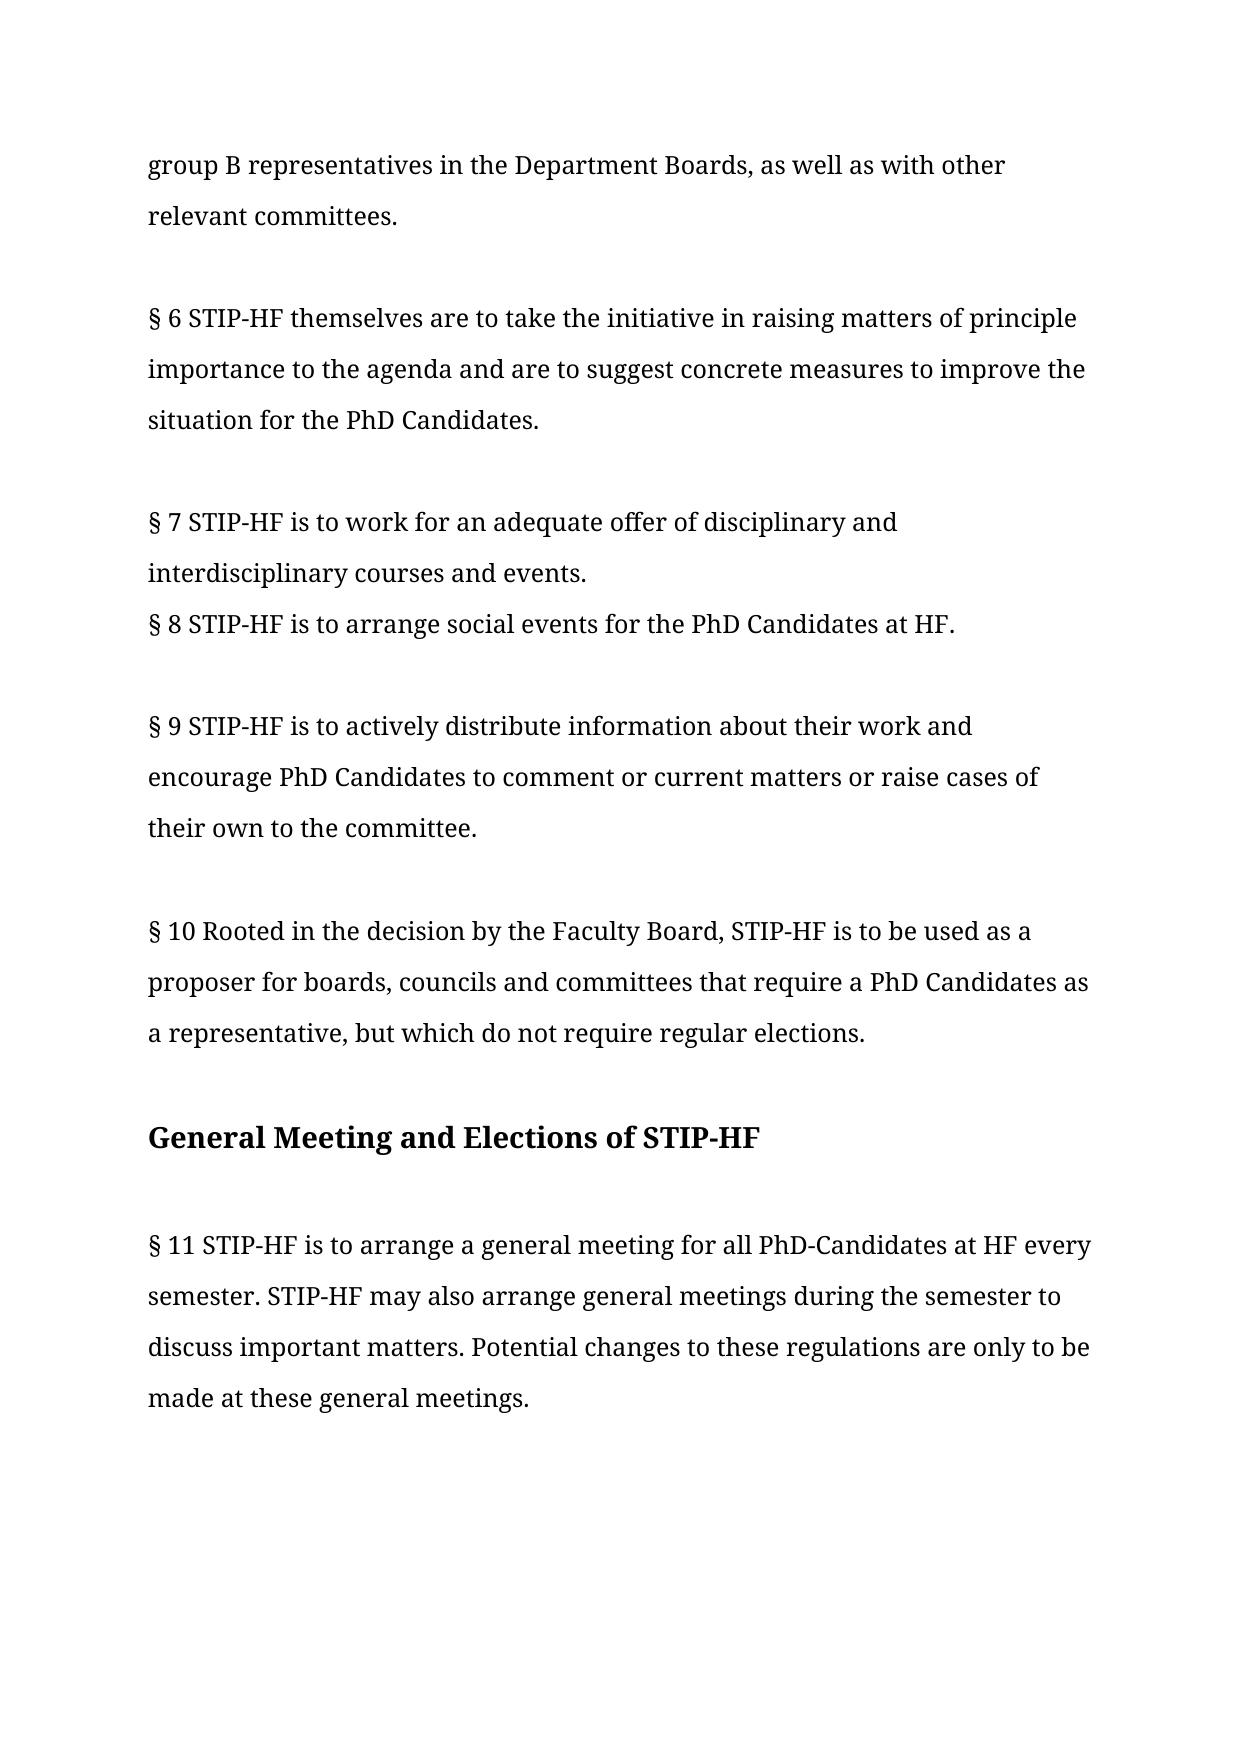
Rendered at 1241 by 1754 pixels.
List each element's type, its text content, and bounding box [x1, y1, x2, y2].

text § 7 STIP-HF is to work for an adequate offer of disciplinary and interdisciplinary courses and events. [148, 505, 1093, 590]
text § 10 Rooted in the decision by the Faculty Board, STIP-HF is to be used as a proposer for boards, councils and committees that require a PhD Candidates as a representative, but which do not require regular elections. [148, 913, 1093, 1049]
text § 8 STIP-HF is to arrange social events for the PhD Candidates at HF. [148, 607, 1093, 641]
text § 6 STIP-HF themselves are to take the initiative in raising matters of principle importance to the agenda and are to suggest concrete measures to improve the situation for the PhD Candidates. [148, 301, 1093, 437]
text General Meeting and Elections of STIP-HF [148, 1117, 1093, 1157]
text § 11 STIP-HF is to arrange a general meeting for all PhD-Candidates at HF every semester. STIP-HF may also arrange general meetings during the semester to discuss important matters. Potential changes to these regulations are only to be made at these general meetings. [148, 1228, 1093, 1415]
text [148, 148, 1093, 233]
text § 9 STIP-HF is to actively distribute information about their work and encourage PhD Candidates to comment or current matters or raise cases of their own to the committee. [148, 709, 1093, 845]
